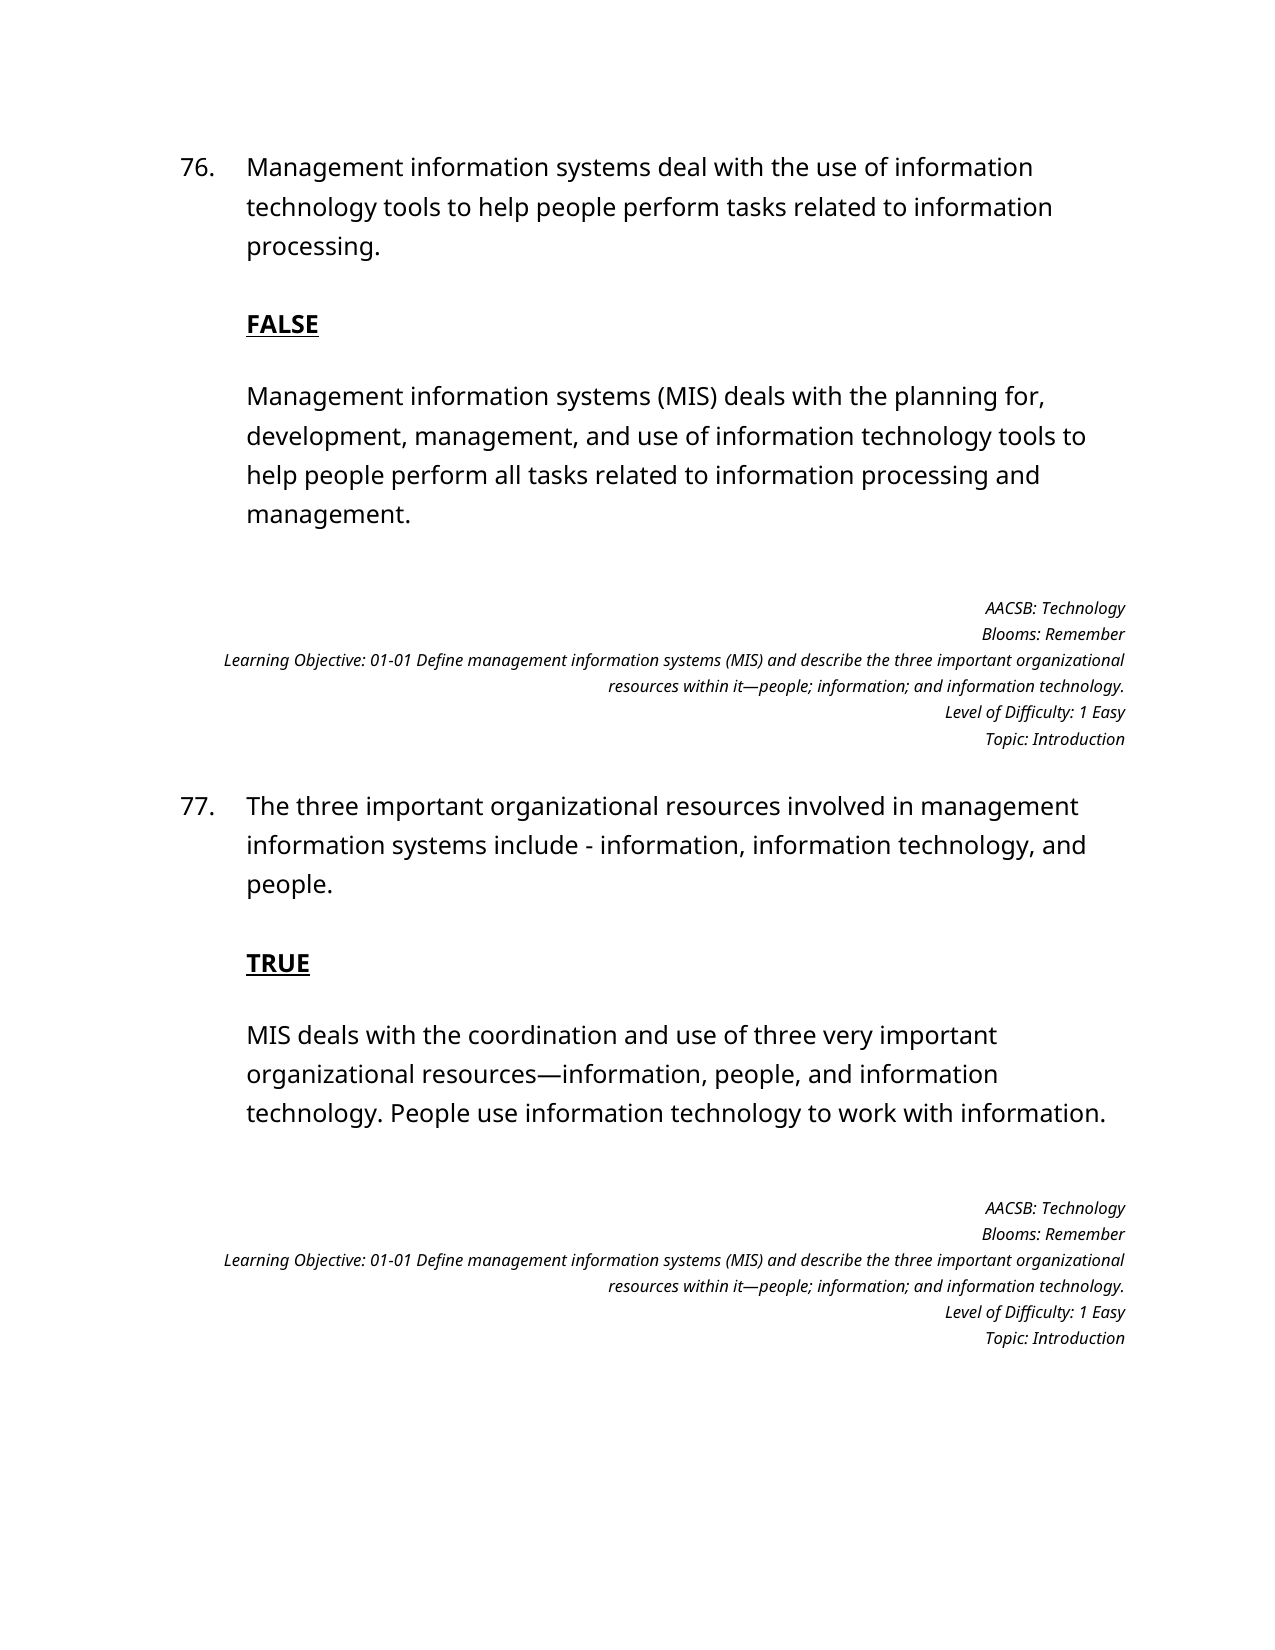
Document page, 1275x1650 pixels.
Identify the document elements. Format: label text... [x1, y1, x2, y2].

table_header 76. [180, 150, 246, 568]
table_header AACSB: Technology Blooms: Remember Learning Objective: 01-01 Define management information systems (MIS) and describe the three important organizational resources within it—people; information; and information technology. Level of Difficulty: 1 Easy Topic: Introduction [180, 1197, 1125, 1386]
table_header 77. [180, 789, 246, 1167]
table_header AACSB: Technology Blooms: Remember Learning Objective: 01-01 Define management information systems (MIS) and describe the three important organizational resources within it—people; information; and information technology. Level of Difficulty: 1 Easy Topic: Introduction [180, 597, 1125, 786]
table_header Management information systems deal with the use of information technology tools to help people perform tasks related to information processing. FALSE Management information systems (MIS) deals with the planning for, development, management, and use of information technology tools to help people perform all tasks related to information processing and management. [246, 150, 1125, 568]
table_header The three important organizational resources involved in management information systems include - information, information technology, and people. TRUE MIS deals with the coordination and use of three very important organizational resources—information, people, and information technology. People use information technology to work with information. [246, 789, 1125, 1167]
